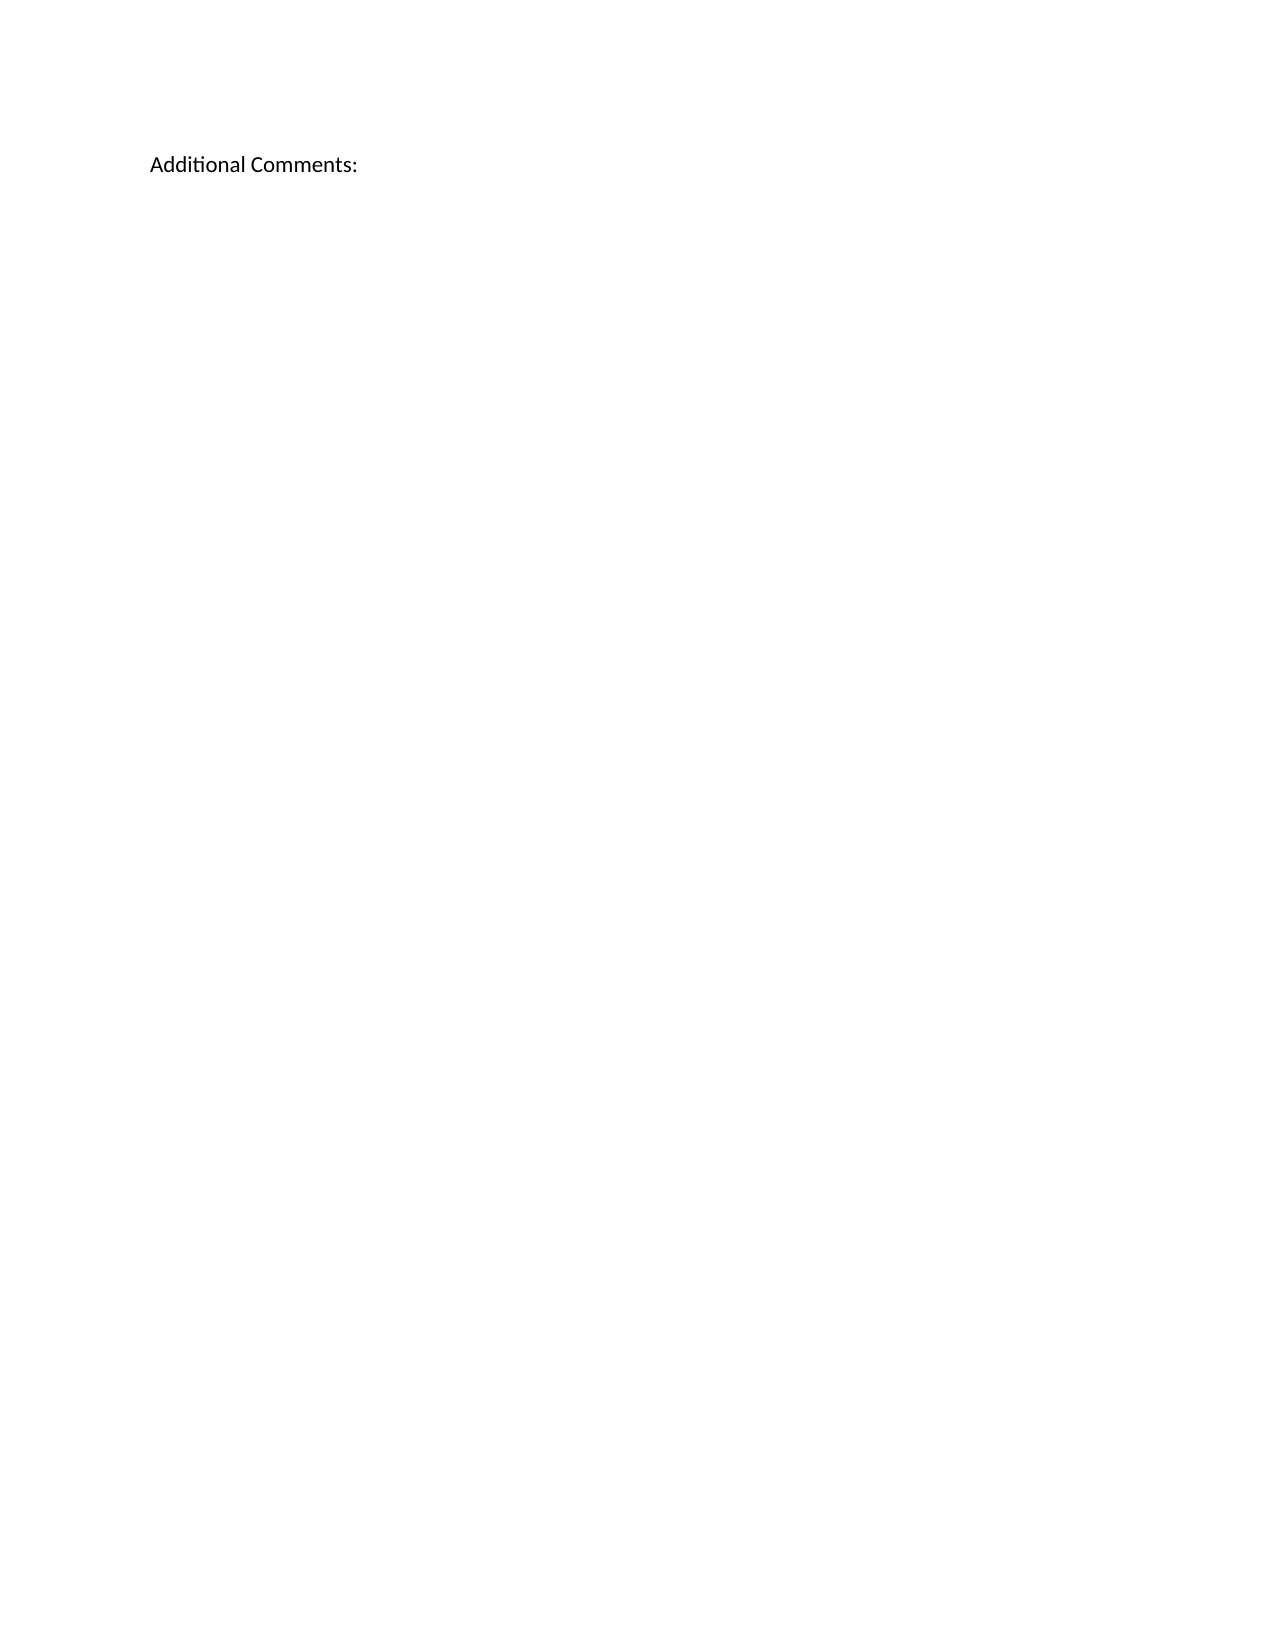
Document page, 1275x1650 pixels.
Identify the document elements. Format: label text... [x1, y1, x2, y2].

text Additional Comments: [150, 150, 1125, 178]
